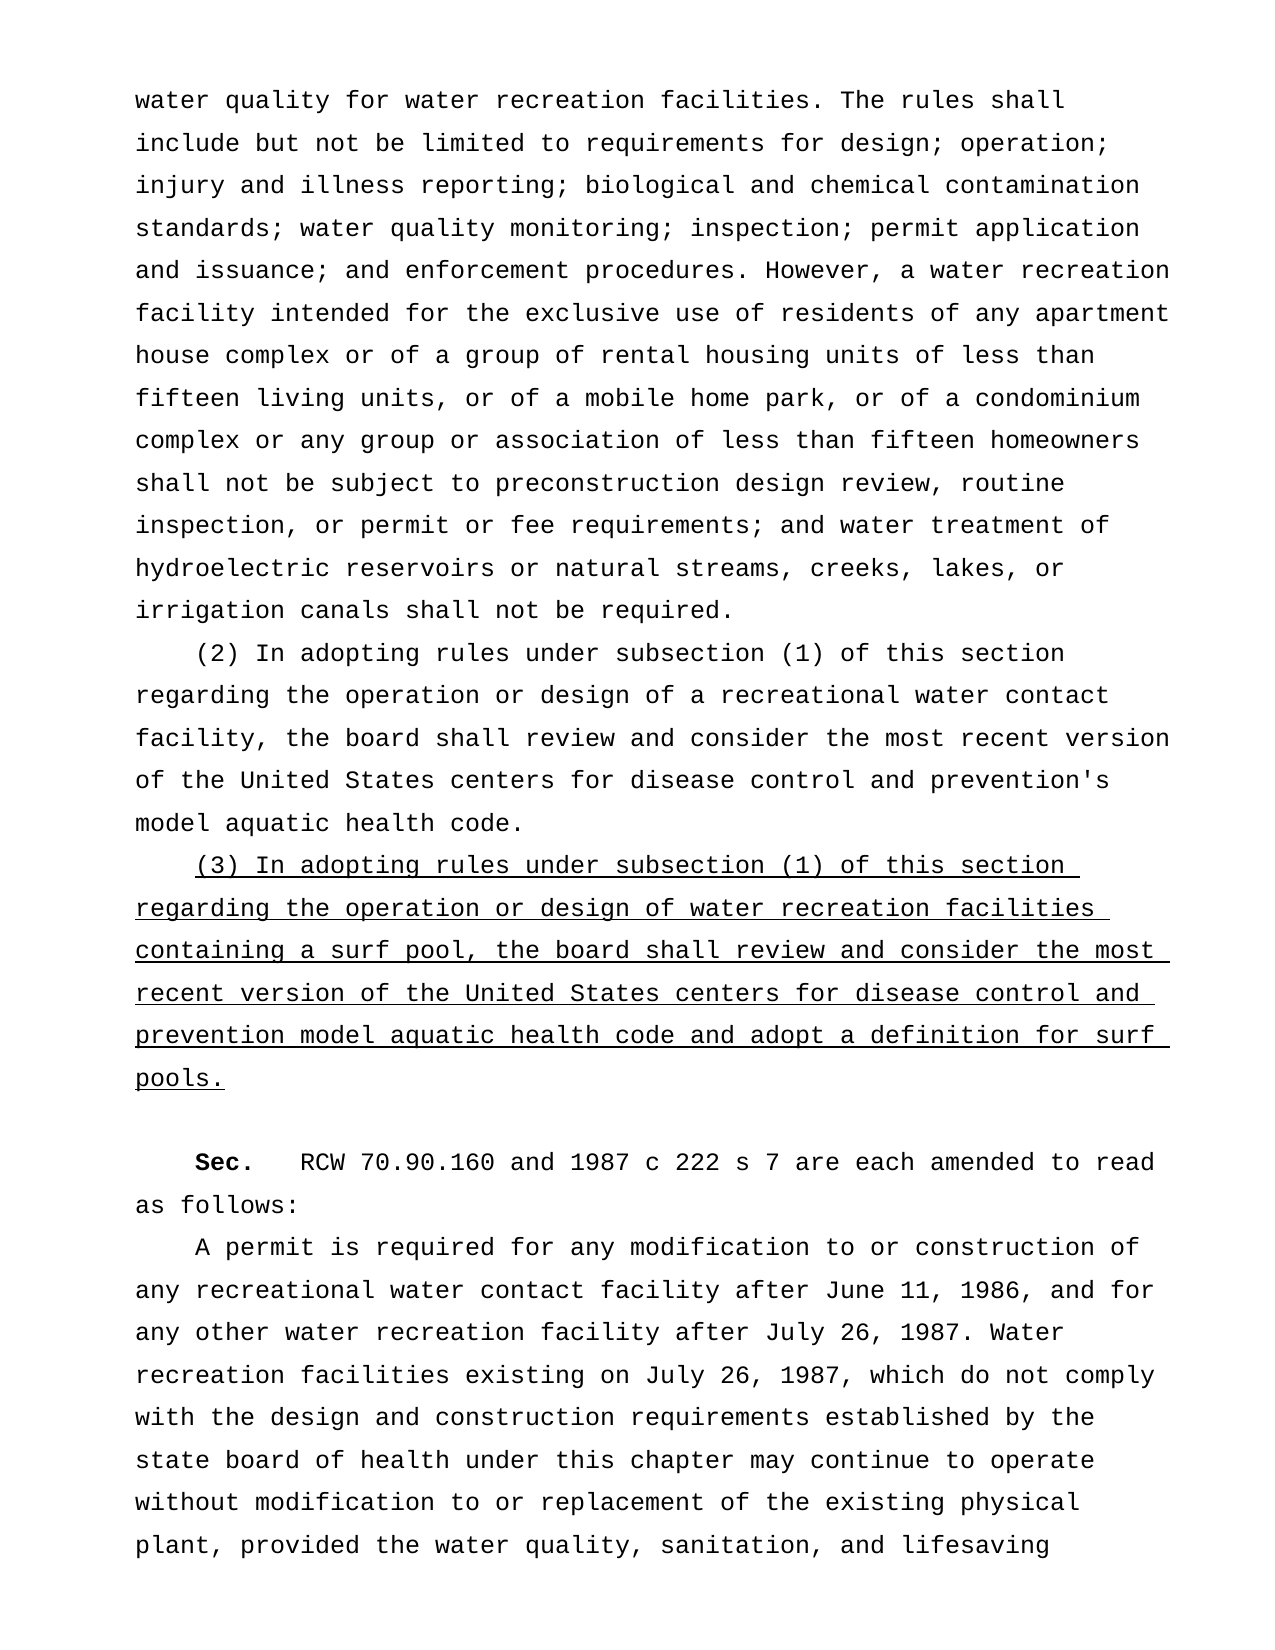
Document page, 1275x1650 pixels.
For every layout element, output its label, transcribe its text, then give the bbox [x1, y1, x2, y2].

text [135, 1222, 1170, 1562]
text (3) In adopting rules under subsection (1) of this section regarding the operation or design of water recreation facilities containing a surf pool, the board shall review and consider the most recent version of the United States centers for disease control and prevention model aquatic health code and adopt a definition for surf pools. [135, 1048, 1170, 1095]
text Sec. RCW 70.90.160 and 1987 c 222 s 7 are each amended to read as follows: [135, 1137, 1170, 1222]
text (3) In adopting rules under subsection (1) of this section regarding the operation or design of water recreation facilities containing a surf pool, the board shall review and consider the most recent version of the United States centers for disease control and prevention model aquatic health code and adopt a definition for surf pools. [135, 963, 1170, 1046]
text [135, 75, 1170, 627]
text (2) In adopting rules under subsection (1) of this section regarding the operation or design of a recreational water contact facility, the board shall review and consider the most recent version of the United States centers for disease control and prevention's model aquatic health code. [135, 627, 1170, 840]
text (3) In adopting rules under subsection (1) of this section regarding the operation or design of water recreation facilities containing a surf pool, the board shall review and consider the most recent version of the United States centers for disease control and prevention model aquatic health code and adopt a definition for surf pools. [135, 840, 1170, 961]
